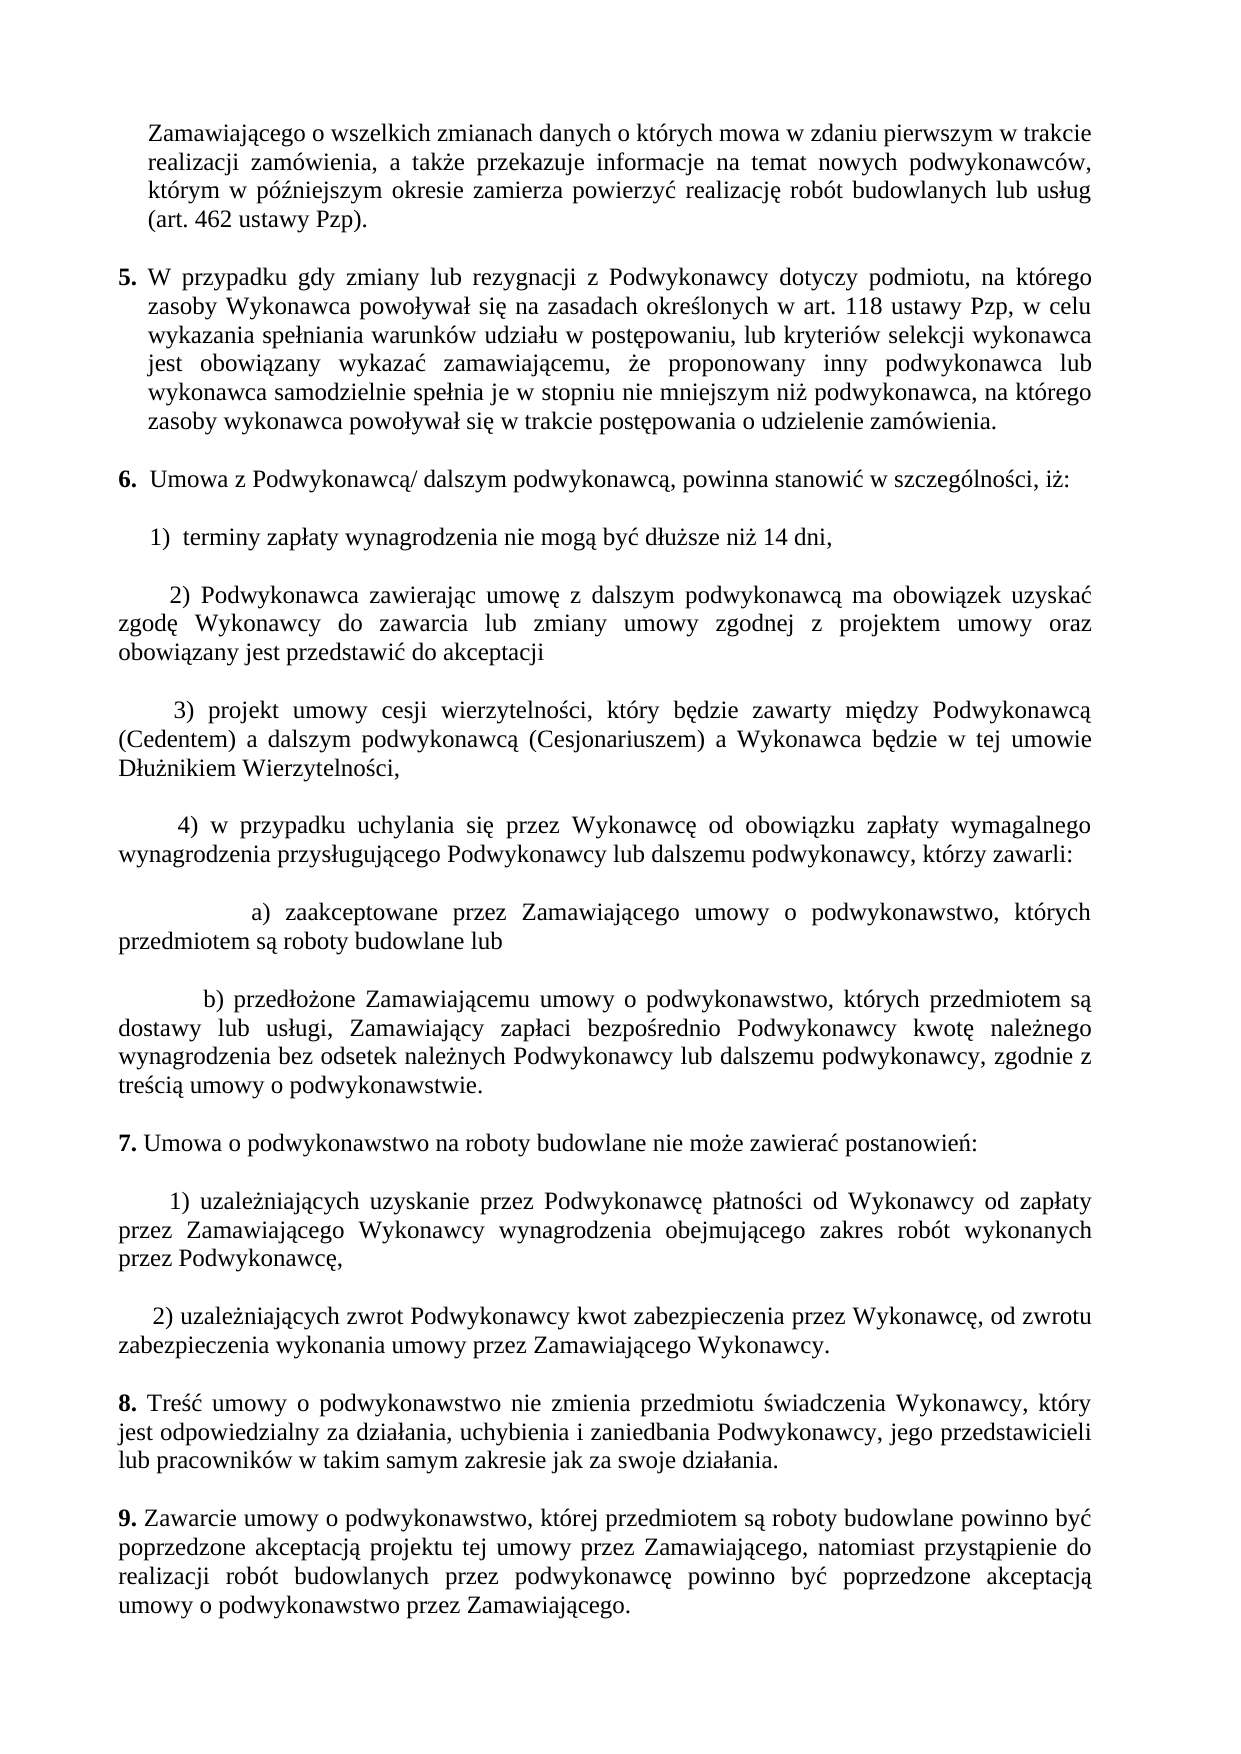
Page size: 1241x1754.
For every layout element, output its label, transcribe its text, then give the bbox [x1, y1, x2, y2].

text 4) w przypadku uchylania się przez Wykonawcę od obowiązku zapłaty wymagalnego wynagrodzenia przysługującego Podwykonawcy lub dalszemu podwykonawcy, którzy zawarli: [118, 811, 1093, 868]
text a) zaakceptowane przez Zamawiającego umowy o podwykonawstwo, których przedmiotem są roboty budowlane lub [118, 897, 1093, 955]
text 2) uzależniających zwrot Podwykonawcy kwot zabezpieczenia przez Wykonawcę, od zwrotu zabezpieczenia wykonania umowy przez Zamawiającego Wykonawcy. [118, 1301, 1093, 1359]
text 7. Umowa o podwykonawstwo na roboty budowlane nie może zawierać postanowień: [118, 1128, 1093, 1157]
text 8. Treść umowy o podwykonawstwo nie zmienia przedmiotu świadczenia Wykonawcy, który jest odpowiedzialny za działania, uchybienia i zaniedbania Podwykonawcy, jego przedstawicieli lub pracowników w takim samym zakresie jak za swoje działania. [118, 1388, 1093, 1474]
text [118, 118, 1093, 233]
text 5. W przypadku gdy zmiany lub rezygnacji z Podwykonawcy dotyczy podmiotu, na którego zasoby Wykonawca powoływał się na zasadach określonych w art. 118 ustawy Pzp, w celu wykazania spełniania warunków udziału w postępowaniu, lub kryteriów selekcji wykonawca jest obowiązany wykazać zamawiającemu, że proponowany inny podwykonawca lub wykonawca samodzielnie spełnia je w stopniu nie mniejszym niż podwykonawca, na którego zasoby wykonawca powoływał się w trakcie postępowania o udzielenie zamówienia. [118, 262, 1093, 435]
text 3) projekt umowy cesji wierzytelności, który będzie zawarty między Podwykonawcą (Cedentem) a dalszym podwykonawcą (Cesjonariuszem) a Wykonawca będzie w tej umowie Dłużnikiem Wierzytelności, [118, 695, 1093, 781]
text 2) Podwykonawca zawierając umowę z dalszym podwykonawcą ma obowiązek uzyskać zgodę Wykonawcy do zawarcia lub zmiany umowy zgodnej z projektem umowy oraz obowiązany jest przedstawić do akceptacji [118, 580, 1093, 666]
text 9. Zawarcie umowy o podwykonawstwo, której przedmiotem są roboty budowlane powinno być poprzedzone akceptacją projektu tej umowy przez Zamawiającego, natomiast przystąpienie do realizacji robót budowlanych przez podwykonawcę powinno być poprzedzone akceptacją umowy o podwykonawstwo przez Zamawiającego. [118, 1503, 1093, 1618]
text b) przedłożone Zamawiającemu umowy o podwykonawstwo, których przedmiotem są dostawy lub usługi, Zamawiający zapłaci bezpośrednio Podwykonawcy kwotę należnego wynagrodzenia bez odsetek należnych Podwykonawcy lub dalszemu podwykonawcy, zgodnie z treścią umowy o podwykonawstwie. [118, 984, 1093, 1099]
text 1) terminy zapłaty wynagrodzenia nie mogą być dłuższe niż 14 dni, [118, 522, 1093, 551]
text 1) uzależniających uzyskanie przez Podwykonawcę płatności od Wykonawcy od zapłaty przez Zamawiającego Wykonawcy wynagrodzenia obejmującego zakres robót wykonanych przez Podwykonawcę, [118, 1186, 1093, 1272]
text 6. Umowa z Podwykonawcą/ dalszym podwykonawcą, powinna stanowić w szczególności, iż: [118, 464, 1093, 493]
